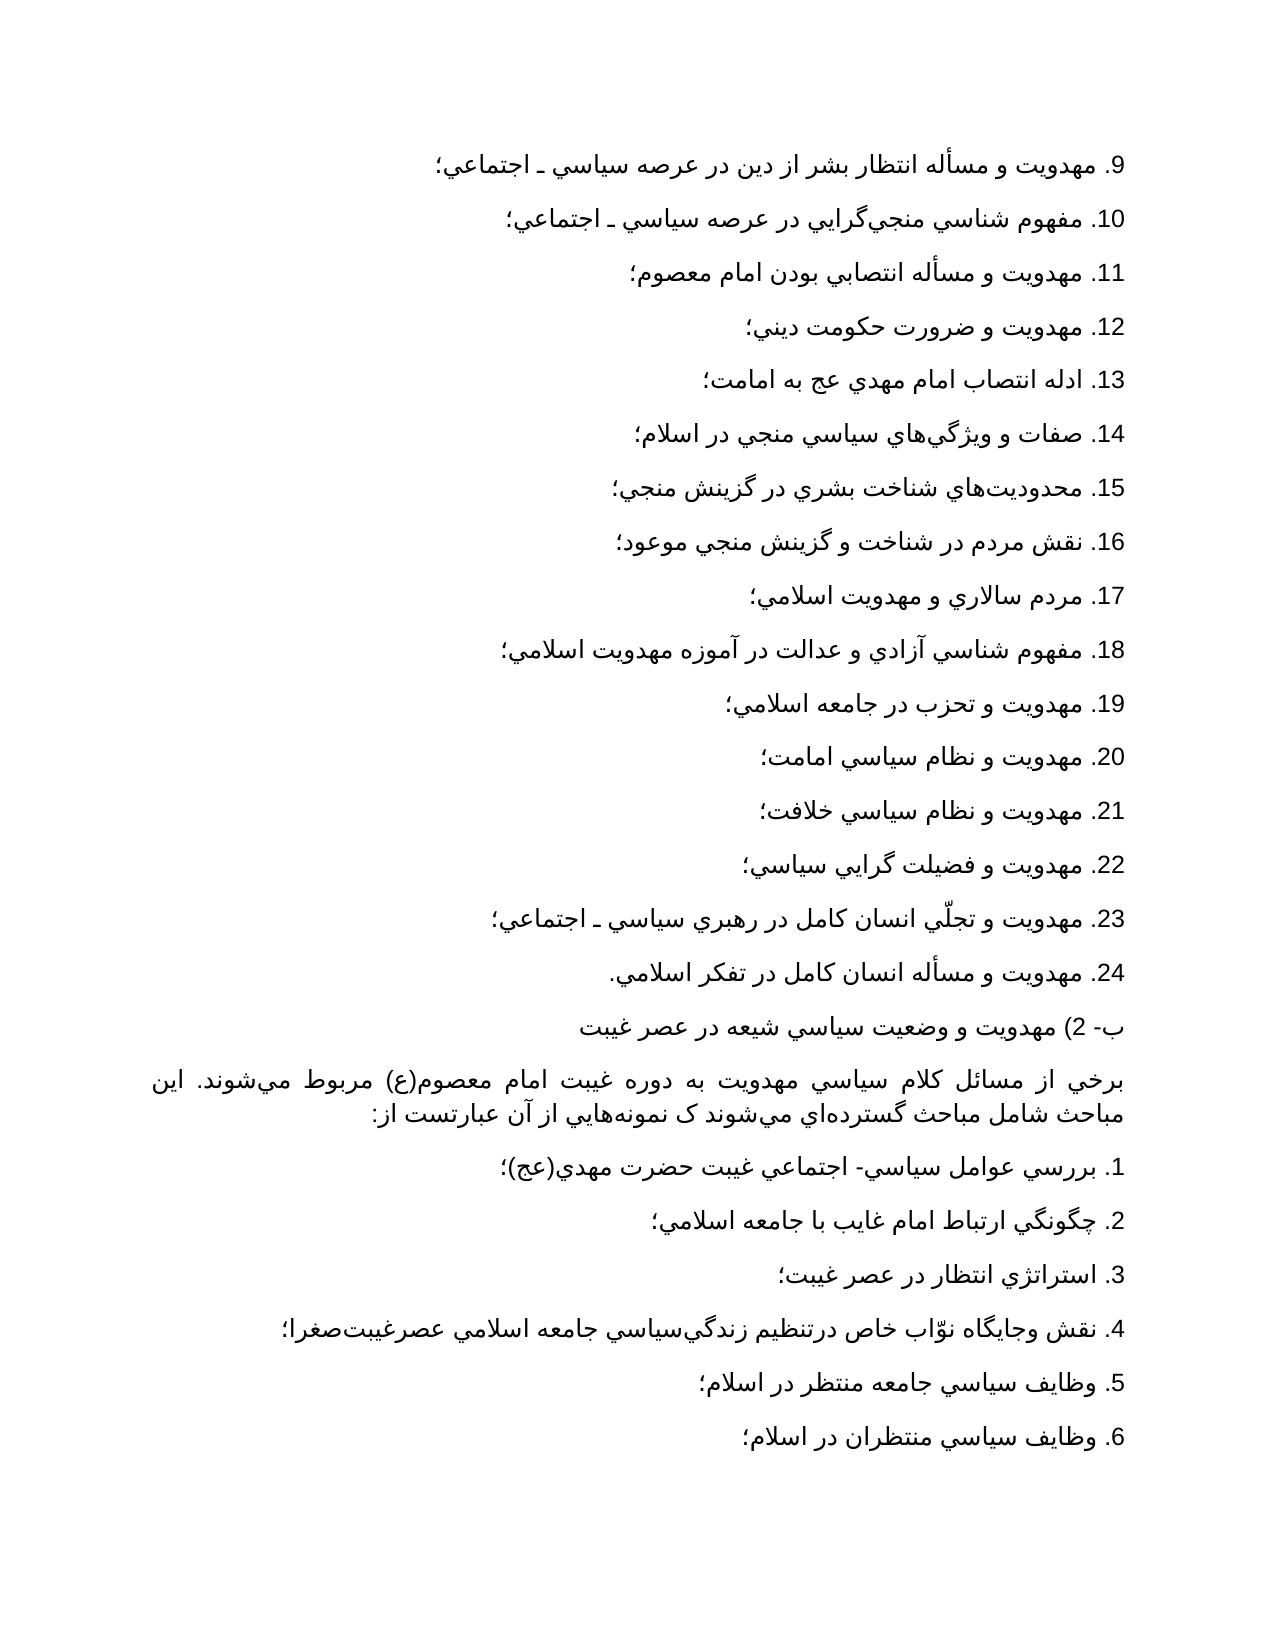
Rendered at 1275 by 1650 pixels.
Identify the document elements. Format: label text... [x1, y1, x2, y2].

text 15. محدوديت‌هاي شناخت بشري در گزينش منجي؛ [150, 473, 1125, 502]
text 20. مهدويت و نظام سياسي امامت؛ [150, 742, 1125, 771]
text 13. ادله انتصاب امام مهدي عج به امامت؛ [150, 365, 1125, 394]
text 4. نقش وجايگاه نوّاب خاص درتنظيم زندگي‌سياسي جامعه اسلامي عصرغيبت‌صغرا؛ [150, 1314, 1125, 1343]
text 2. چگونگي ارتباط امام غايب با جامعه اسلامي؛ [150, 1206, 1125, 1235]
text 23. مهدويت و تجلّي انسان کامل در رهبري سياسي ـ اجتماعي؛ [150, 904, 1125, 933]
text 9. مهدويت و مسأله انتظار بشر از دين در عرصه سياسي ـ اجتماعي؛ [150, 150, 1125, 179]
text 24. مهدويت و مسأله انسان کامل در تفکر اسلامي. [150, 958, 1125, 987]
text 22. مهدويت و فضيلت گرايي سياسي؛ [150, 850, 1125, 879]
text 17. مردم سالاري و مهدويت اسلامي؛ [150, 581, 1125, 609]
text 6. وظايف سياسي منتظران در اسلام؛ [150, 1422, 1125, 1450]
text 3. استراتژي انتظار در عصر غيبت؛ [150, 1260, 1125, 1289]
text 14. صفات و ويژگي‌هاي سياسي منجي در اسلام؛ [150, 419, 1125, 448]
text 12. مهدويت و ضرورت حکومت ديني؛ [150, 312, 1125, 340]
text 11. مهدويت و مسأله انتصابي بودن امام معصوم؛ [150, 258, 1125, 286]
text ب- 2) مهدويت و وضعيت سياسي شيعه در عصر غيبت [150, 1012, 1125, 1040]
text 5. وظايف سياسي جامعه منتظر در اسلام؛ [150, 1368, 1125, 1397]
text برخي از مسائل کلام سياسي مهدويت به دوره غيبت امام معصوم(ع) مربوط مي‌شوند. اين مباحث شامل مباحث گسترده‌اي مي‌شوند ک نمونه‌هايي از آن عبارتست از: [150, 1066, 1125, 1127]
text 19. مهدويت و تحزب در جامعه اسلامي؛ [150, 688, 1125, 717]
text 18. مفهوم شناسي آزادي و عدالت در آموزه مهدويت اسلامي؛ [150, 635, 1125, 663]
text 21. مهدويت و نظام سياسي خلافت؛ [150, 796, 1125, 825]
text 10. مفهوم شناسي منجي‌گرايي در عرصه سياسي ـ اجتماعي؛ [150, 204, 1125, 233]
text 16. نقش مردم در شناخت و گزينش منجي موعود؛ [150, 527, 1125, 556]
text 1. بررسي عوامل سياسي- اجتماعي غيبت حضرت مهدي(عج)؛ [150, 1152, 1125, 1181]
